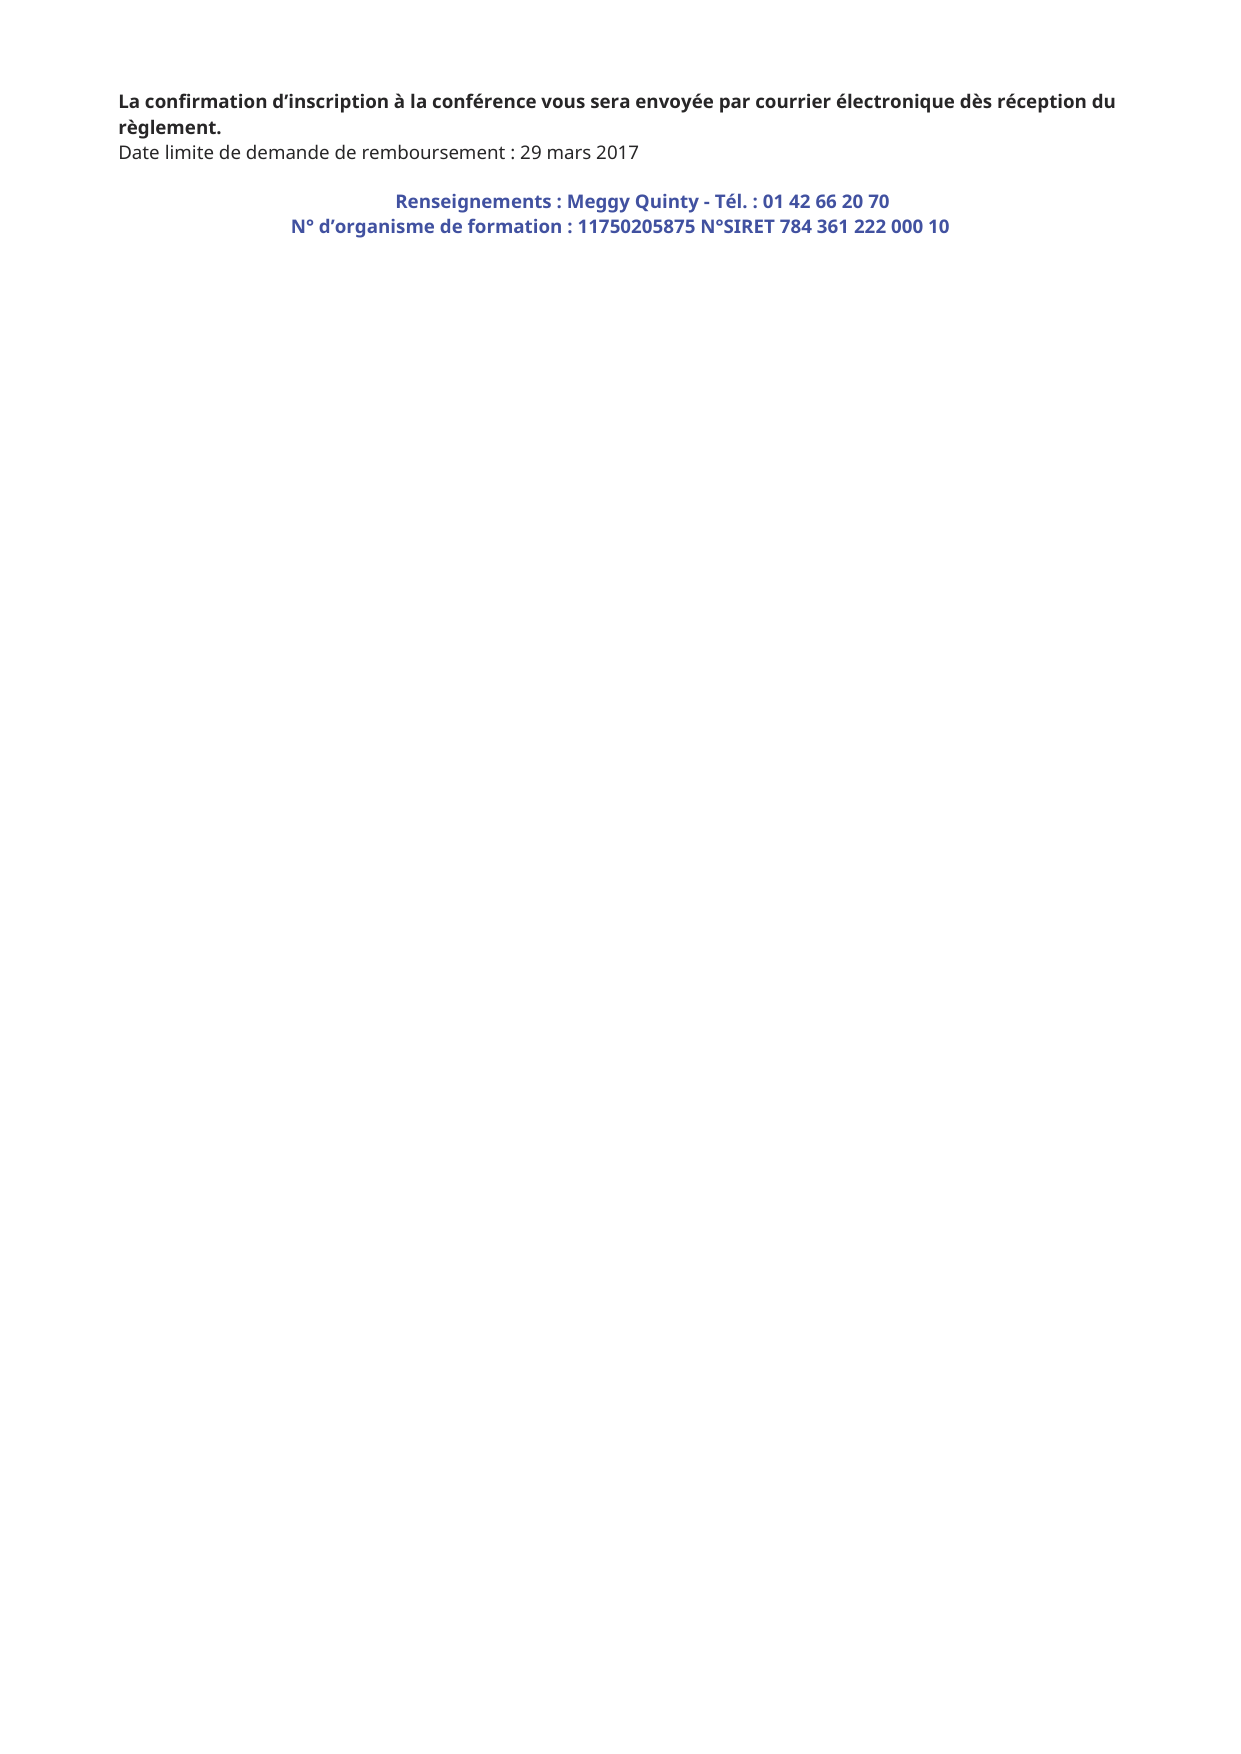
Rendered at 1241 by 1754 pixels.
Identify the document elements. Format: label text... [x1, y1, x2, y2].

text N° d’organisme de formation : 11750205875 N°SIRET 784 361 222 000 10 [118, 213, 1122, 239]
text Date limite de demande de remboursement : 29 mars 2017 [118, 140, 1122, 165]
text Renseignements : Meggy Quinty - Tél. : 01 42 66 20 70 [118, 188, 1166, 213]
text La confirmation d’inscription à la conférence vous sera envoyée par courrier électronique dès réception du règlement. [118, 89, 1122, 140]
